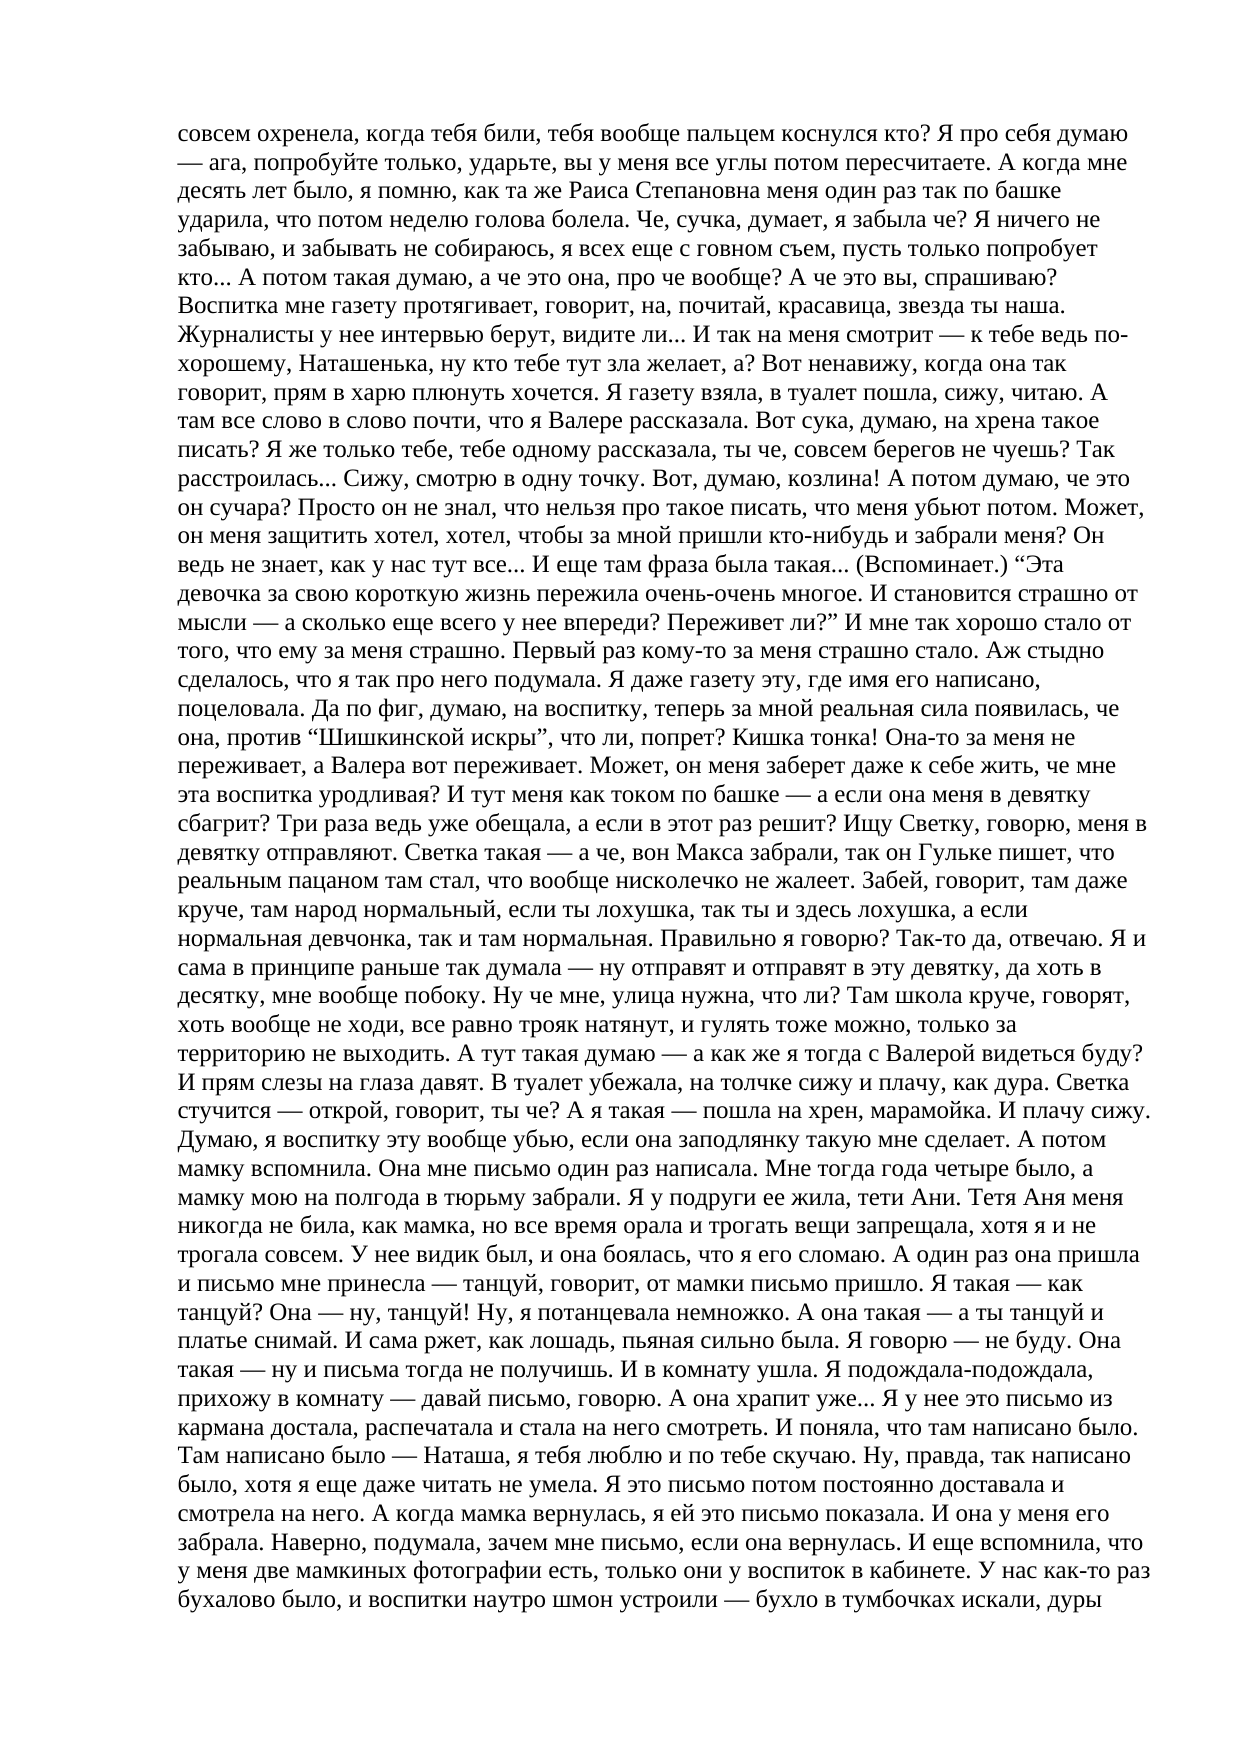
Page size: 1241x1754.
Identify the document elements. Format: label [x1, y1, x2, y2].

text [177, 118, 1152, 1613]
